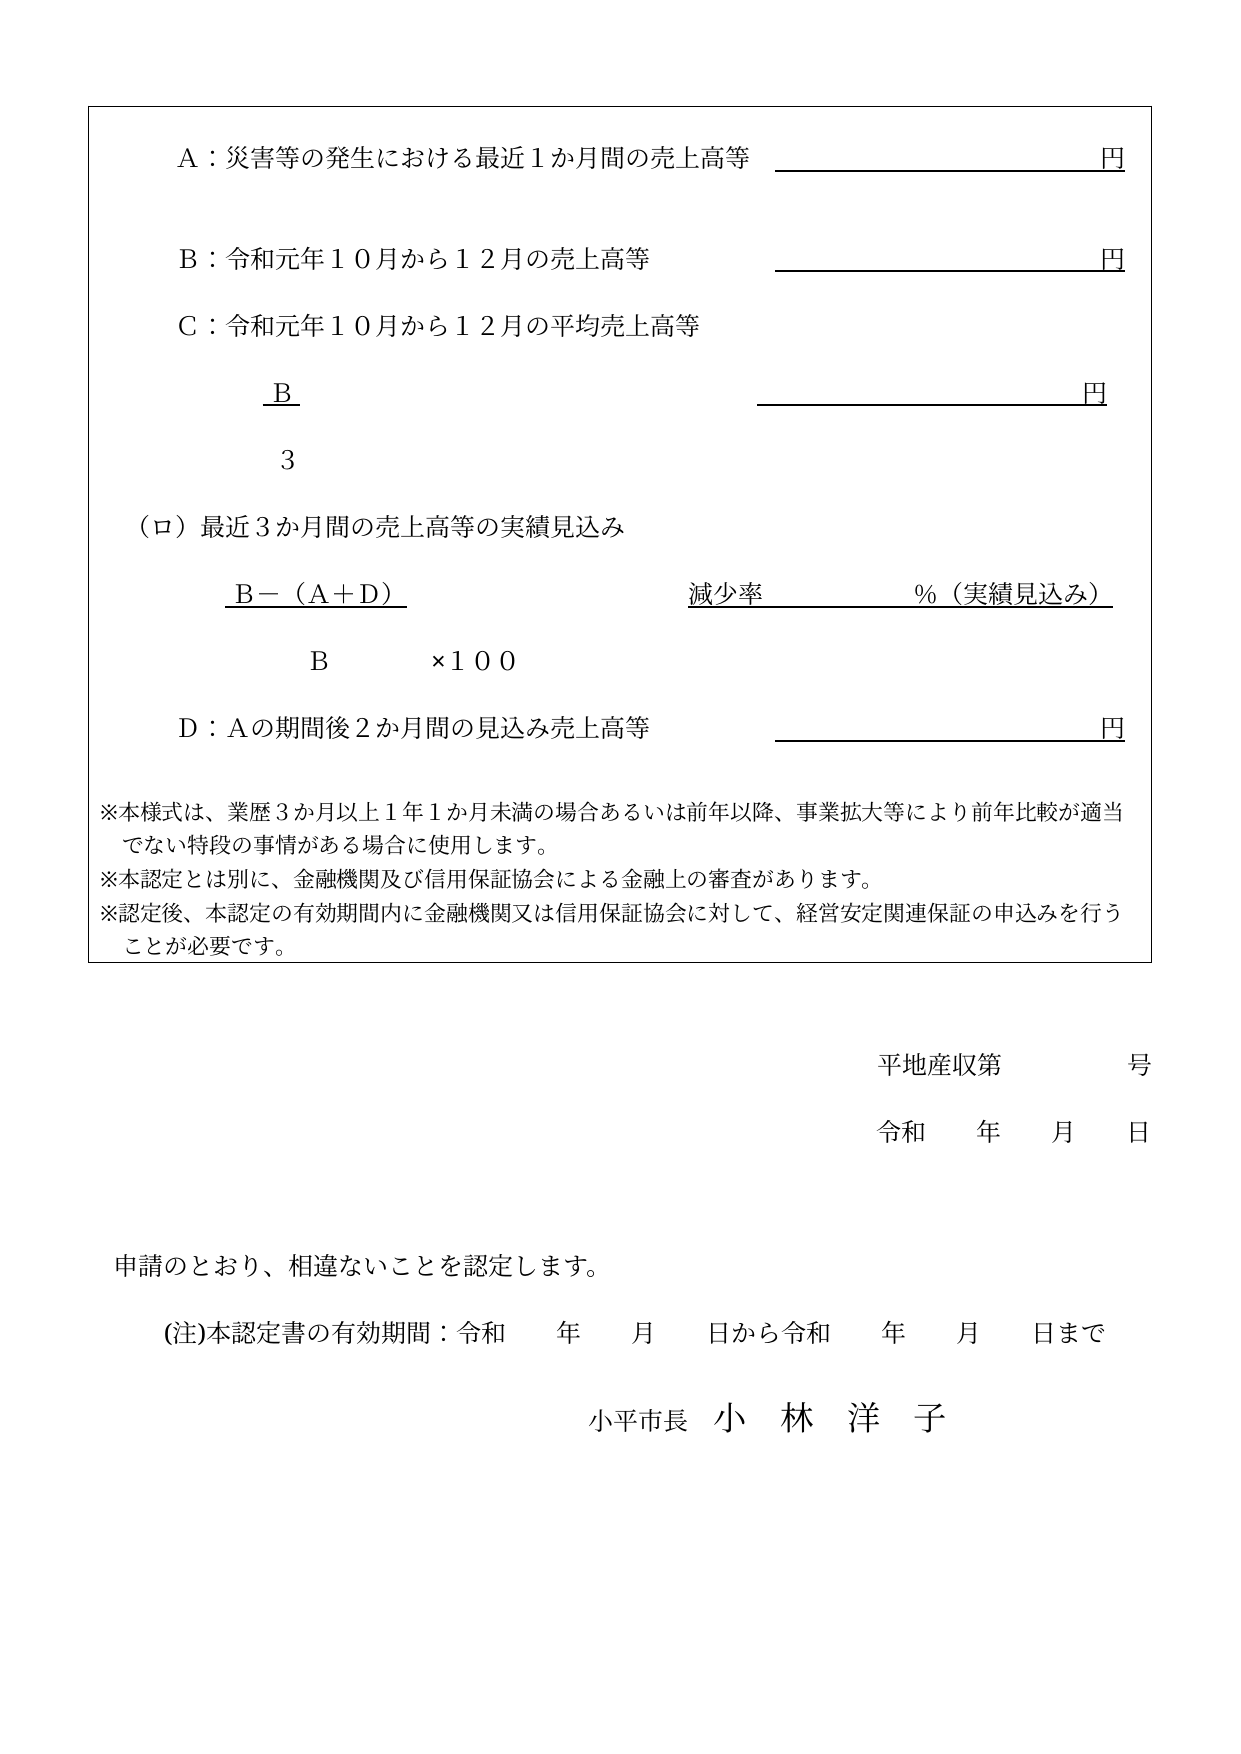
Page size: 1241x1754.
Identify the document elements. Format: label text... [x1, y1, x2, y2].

text 令和 年 月 日 [89, 1097, 1152, 1164]
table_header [89, 107, 1151, 962]
text 平地産収第 号 [89, 1030, 1152, 1097]
text 申請のとおり、相違ないことを認定します。 [89, 1231, 1152, 1298]
text 小平市長 小 林 洋 子 [89, 1382, 1152, 1449]
text (注)本認定書の有効期間：令和 年 月 日から令和 年 月 日まで [89, 1298, 1152, 1365]
